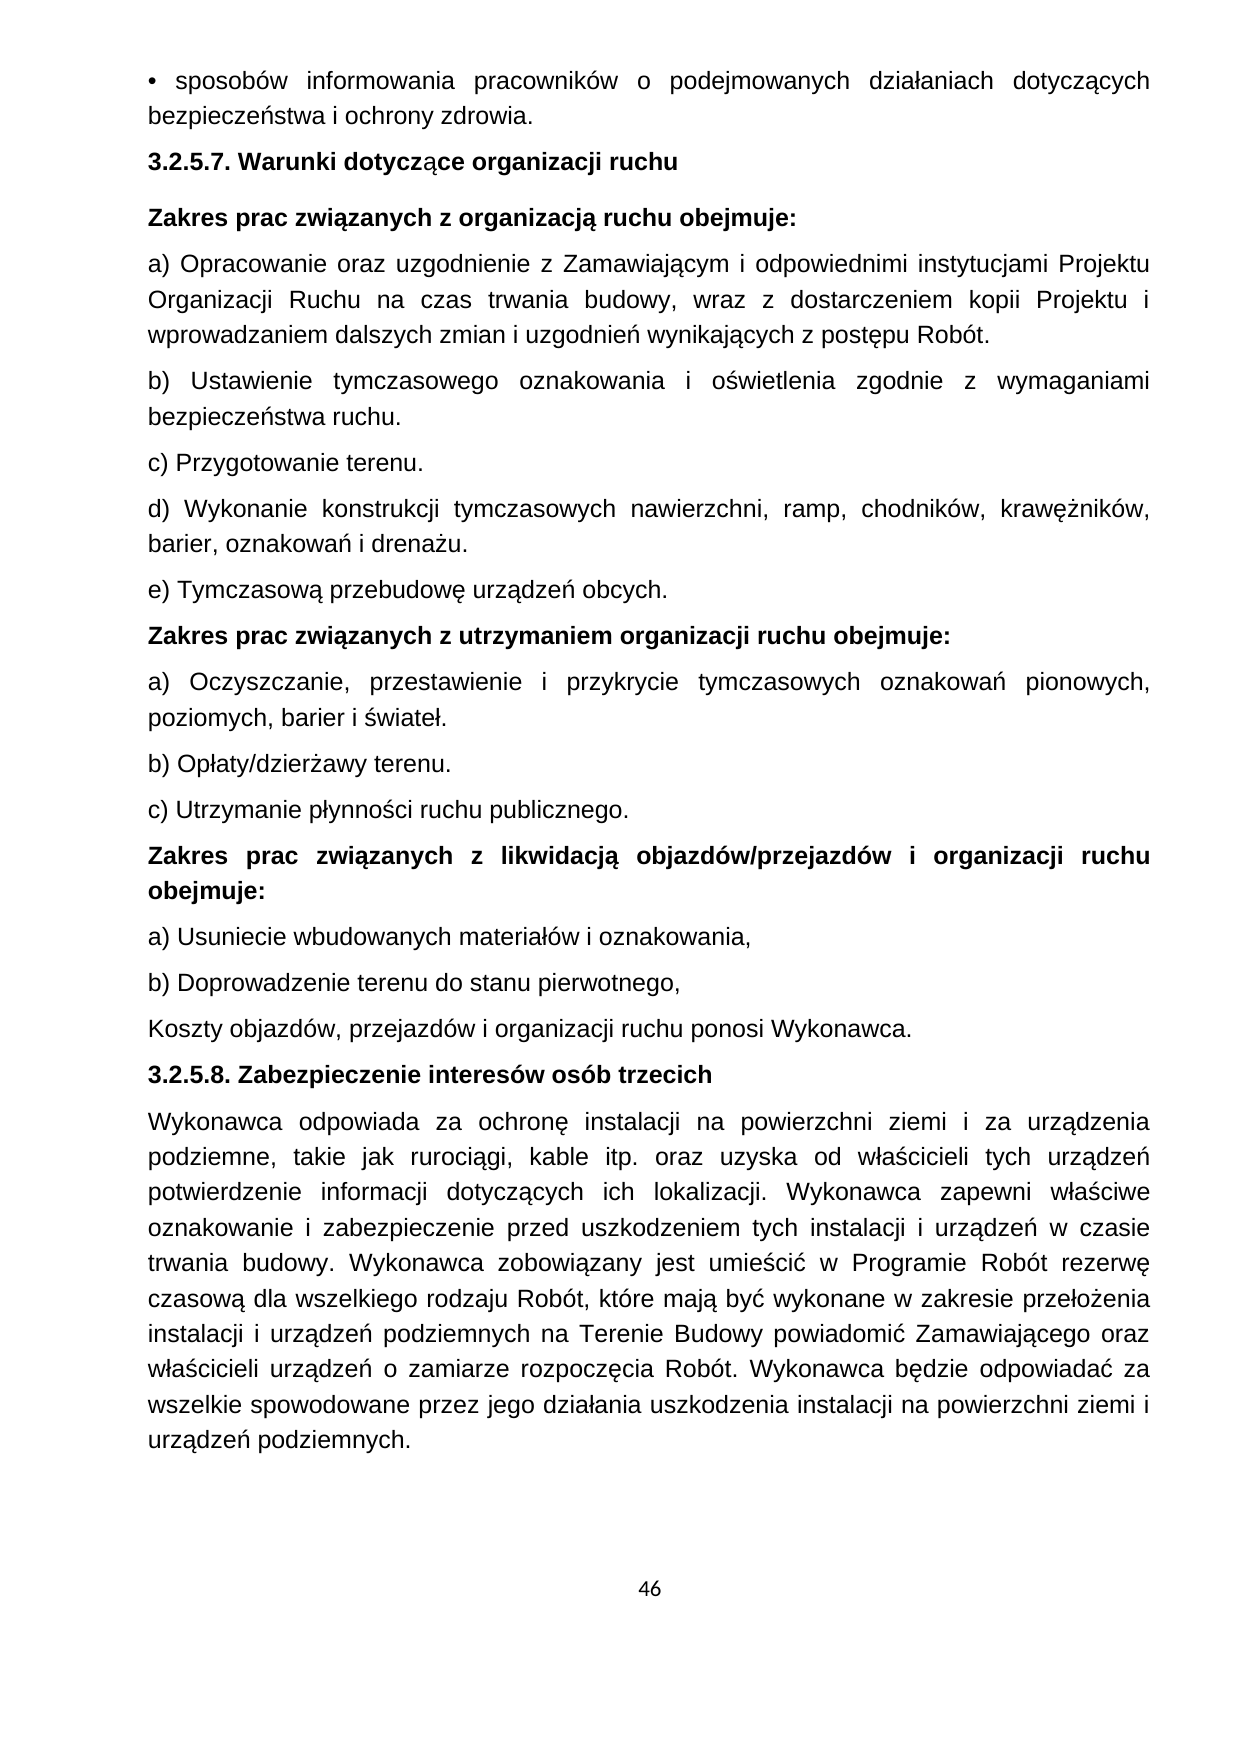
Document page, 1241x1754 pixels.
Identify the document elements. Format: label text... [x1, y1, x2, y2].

text b) Doprowadzenie terenu do stanu pierwotnego, [148, 962, 1152, 997]
text c) Utrzymanie płynności ruchu publicznego. [148, 788, 1152, 823]
text • sposobów informowania pracowników o podejmowanych działaniach dotyczących bezpieczeństwa i ochrony zdrowia. [148, 59, 1152, 130]
text Zakres prac związanych z likwidacją objazdów/przejazdów i organizacji ruchu obejmuje: [148, 834, 1152, 905]
text Zakres prac związanych z utrzymaniem organizacji ruchu obejmuje: [148, 614, 1152, 650]
text 3.2.5.7. Warunki dotyczące organizacji ruchu [148, 141, 1152, 176]
text b) Ustawienie tymczasowego oznakowania i oświetlenia zgodnie z wymaganiami bezpieczeństwa ruchu. [148, 359, 1152, 430]
text a) Opracowanie oraz uzgodnienie z Zamawiającym i odpowiednimi instytucjami Projektu Organizacji Ruchu na czas trwania budowy, wraz z dostarczeniem kopii Projektu i wprowadzaniem dalszych zmian i uzgodnień wynikających z postępu Robót. [148, 243, 1152, 349]
text c) Przygotowanie terenu. [148, 441, 1152, 476]
text Wykonawca odpowiada za ochronę instalacji na powierzchni ziemi i za urządzenia podziemne, takie jak rurociągi, kable itp. oraz uzyska od właścicieli tych urządzeń potwierdzenie informacji dotyczących ich lokalizacji. Wykonawca zapewni właściwe oznakowanie i zabezpieczenie przed uszkodzeniem tych instalacji i urządzeń w czasie trwania budowy. Wykonawca zobowiązany jest umieścić w Programie Robót rezerwę czasową dla wszelkiego rodzaju Robót, które mają być wykonane w zakresie przełożenia instalacji i urządzeń podziemnych na Terenie Budowy powiadomić Zamawiającego oraz właścicieli urządzeń o zamiarze rozpoczęcia Robót. Wykonawca będzie odpowiadać za wszelkie spowodowane przez jego działania uszkodzenia instalacji na powierzchni ziemi i urządzeń podziemnych. [148, 1100, 1152, 1454]
text e) Tymczasową przebudowę urządzeń obcych. [148, 568, 1152, 604]
text Koszty objazdów, przejazdów i organizacji ruchu ponosi Wykonawca. [148, 1008, 1152, 1043]
text a) Usuniecie wbudowanych materiałów i oznakowania, [148, 916, 1152, 951]
text b) Opłaty/dzierżawy terenu. [148, 742, 1152, 777]
text d) Wykonanie konstrukcji tymczasowych nawierzchni, ramp, chodników, krawężników, barier, oznakowań i drenażu. [148, 487, 1152, 558]
text 3.2.5.8. Zabezpieczenie interesów osób trzecich [148, 1054, 1152, 1089]
text Zakres prac związanych z organizacją ruchu obejmuje: [148, 197, 1152, 232]
text a) Oczyszczanie, przestawienie i przykrycie tymczasowych oznakowań pionowych, poziomych, barier i świateł. [148, 661, 1152, 731]
